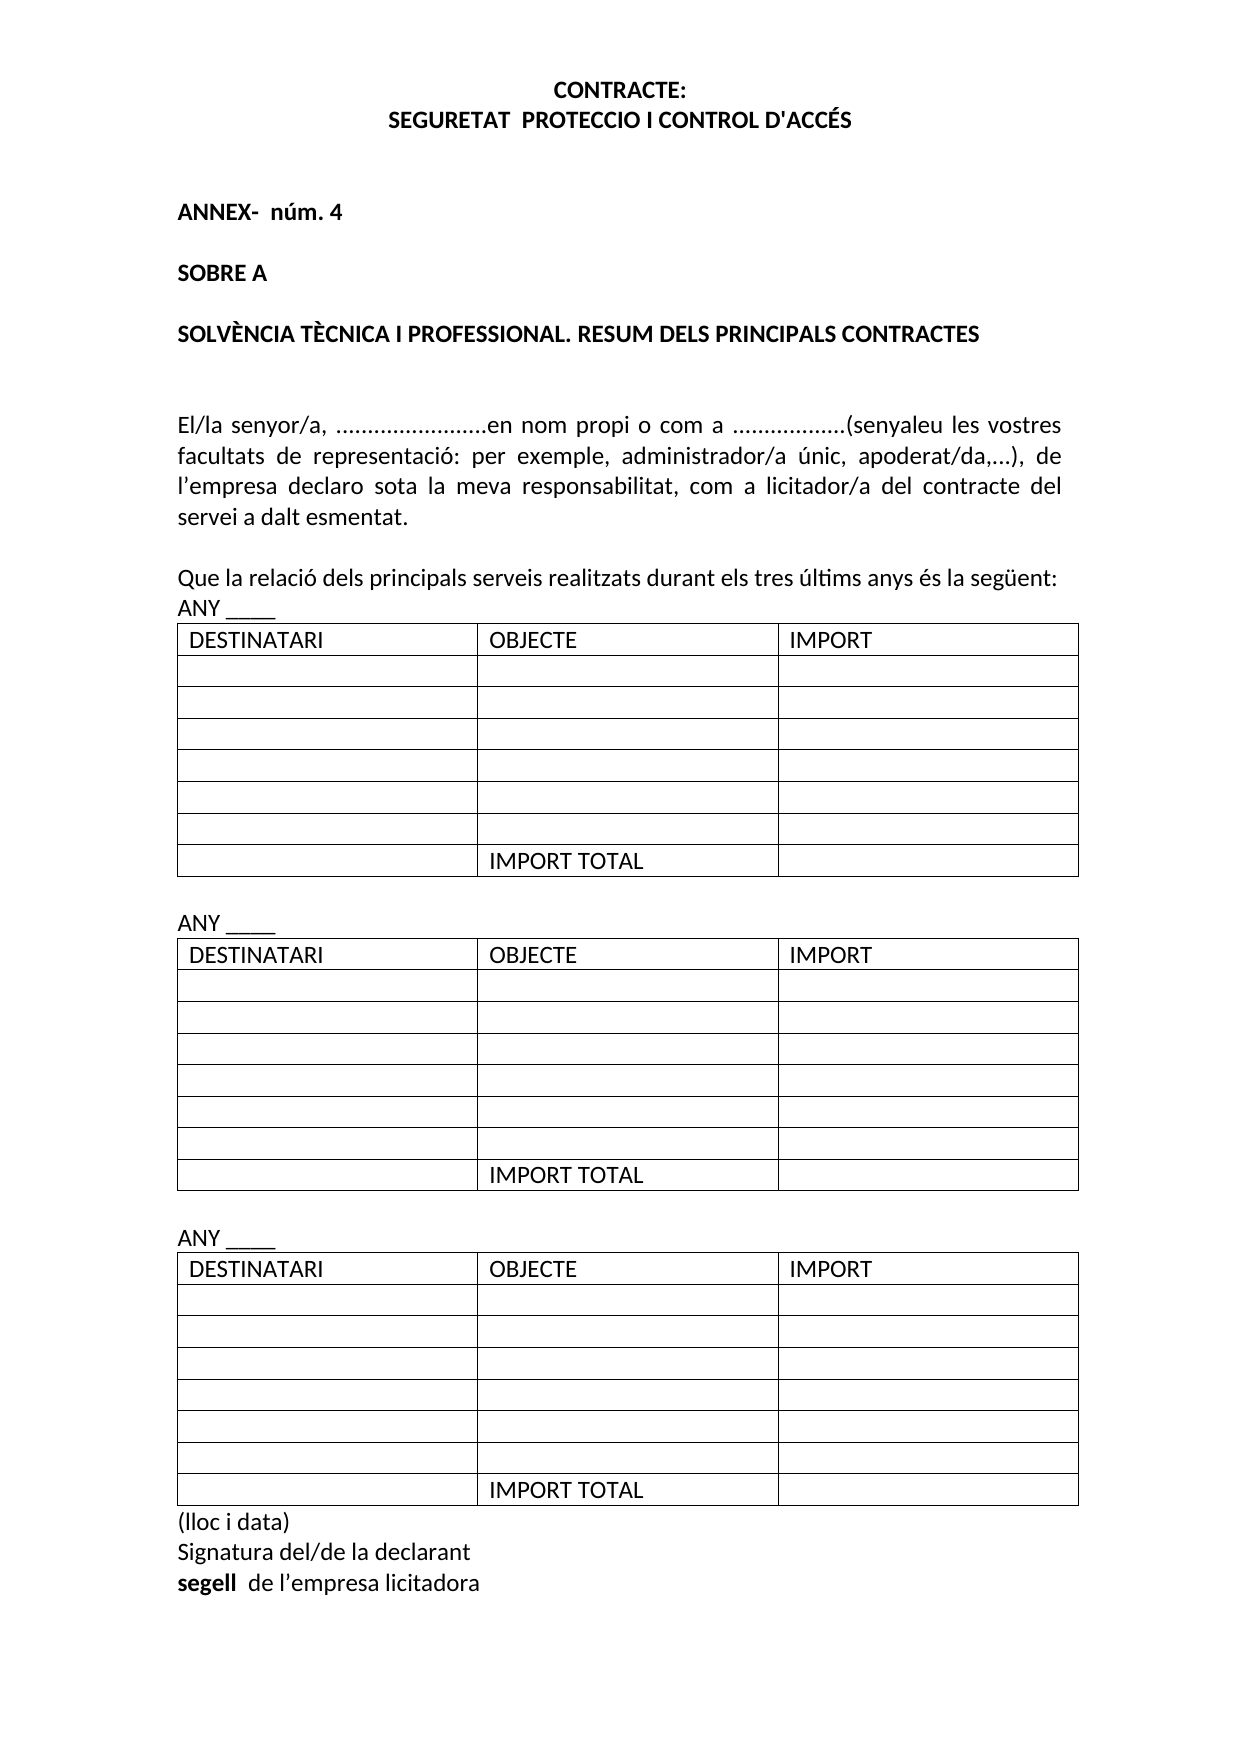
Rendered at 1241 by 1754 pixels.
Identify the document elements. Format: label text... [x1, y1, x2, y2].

table_cell [779, 1128, 1078, 1159]
table_cell [178, 1348, 477, 1378]
table_cell [478, 656, 778, 686]
table_cell [178, 1316, 477, 1347]
table_cell [779, 750, 1078, 781]
text ANNEX- núm. 4 [177, 196, 1063, 226]
table_cell [478, 1097, 778, 1127]
text SOLVÈNCIA TÈCNICA I PROFESSIONAL. RESUM DELS PRINCIPALS CONTRACTES [177, 318, 1063, 348]
table_header DESTINATARI [178, 939, 477, 969]
text ANY ____ [177, 1222, 1063, 1252]
table_cell [478, 1443, 778, 1473]
table_cell [779, 1285, 1078, 1315]
table_cell [779, 814, 1078, 844]
table_cell [779, 1348, 1078, 1378]
table_cell [178, 1443, 477, 1473]
table_cell [478, 1285, 778, 1315]
table_header IMPORT [779, 939, 1078, 969]
table_cell [478, 1034, 778, 1064]
table_cell [779, 970, 1078, 1001]
table_cell [779, 1316, 1078, 1347]
table_cell [478, 1411, 778, 1442]
table_cell [779, 1443, 1078, 1473]
text ANY ____ [177, 907, 1063, 938]
table_cell [779, 1034, 1078, 1064]
table_cell [779, 719, 1078, 749]
table_cell [178, 1160, 477, 1190]
text segell de l’empresa licitadora [177, 1567, 1063, 1597]
text El/la senyor/a, ........................en nom propi o com a ..................(senyaleu les vostres facultats de representació: per exemple, administrador/a únic, apoderat/da,...), de l’empresa declaro sota la meva responsabilitat, com a licitador/a del contracte del servei a dalt esmentat. [177, 409, 1063, 532]
table_cell IMPORT TOTAL [478, 1474, 778, 1505]
table_cell [178, 1128, 477, 1159]
table_cell [178, 656, 477, 686]
table_cell [779, 845, 1078, 876]
table_cell [478, 750, 778, 781]
table_cell [178, 1411, 477, 1442]
table_cell [478, 1065, 778, 1096]
table_header OBJECTE [478, 624, 778, 655]
table_cell [178, 1097, 477, 1127]
table_cell [178, 1065, 477, 1096]
table_cell [478, 970, 778, 1001]
table_header IMPORT [779, 624, 1078, 655]
table_cell [178, 1285, 477, 1315]
text Que la relació dels principals serveis realitzats durant els tres últims anys és la següent: [177, 562, 1063, 593]
table_cell [478, 1128, 778, 1159]
table_cell [478, 1380, 778, 1410]
table_cell [779, 656, 1078, 686]
table_cell [779, 1002, 1078, 1032]
table_cell [779, 1065, 1078, 1096]
text (lloc i data) [177, 1506, 1063, 1536]
table_cell [779, 1160, 1078, 1190]
table_cell [178, 1034, 477, 1064]
text ANY ____ [177, 593, 1063, 623]
table_cell [779, 687, 1078, 718]
table_cell [478, 814, 778, 844]
table_cell [478, 1348, 778, 1378]
table_cell [178, 687, 477, 718]
table_cell IMPORT TOTAL [478, 1160, 778, 1190]
text Signatura del/de la declarant [177, 1536, 1063, 1567]
table_cell [178, 782, 477, 812]
table_cell [178, 750, 477, 781]
table_cell [178, 719, 477, 749]
table_cell [178, 1474, 477, 1505]
table_cell [178, 1002, 477, 1032]
table_cell [178, 814, 477, 844]
table_cell [779, 1380, 1078, 1410]
table_cell [478, 687, 778, 718]
table_header OBJECTE [478, 939, 778, 969]
table_cell [478, 1316, 778, 1347]
table_cell IMPORT TOTAL [478, 845, 778, 876]
table_header DESTINATARI [178, 624, 477, 655]
table_cell [478, 782, 778, 812]
table_cell [478, 719, 778, 749]
table_cell [478, 1002, 778, 1032]
table_cell [178, 1380, 477, 1410]
table_cell [178, 970, 477, 1001]
table_header IMPORT [779, 1253, 1078, 1284]
table_cell [779, 1411, 1078, 1442]
table_cell [178, 845, 477, 876]
table_cell [779, 1474, 1078, 1505]
table_header DESTINATARI [178, 1253, 477, 1284]
text SOBRE A [177, 257, 1063, 287]
table_cell [779, 1097, 1078, 1127]
table_header OBJECTE [478, 1253, 778, 1284]
table_cell [779, 782, 1078, 812]
